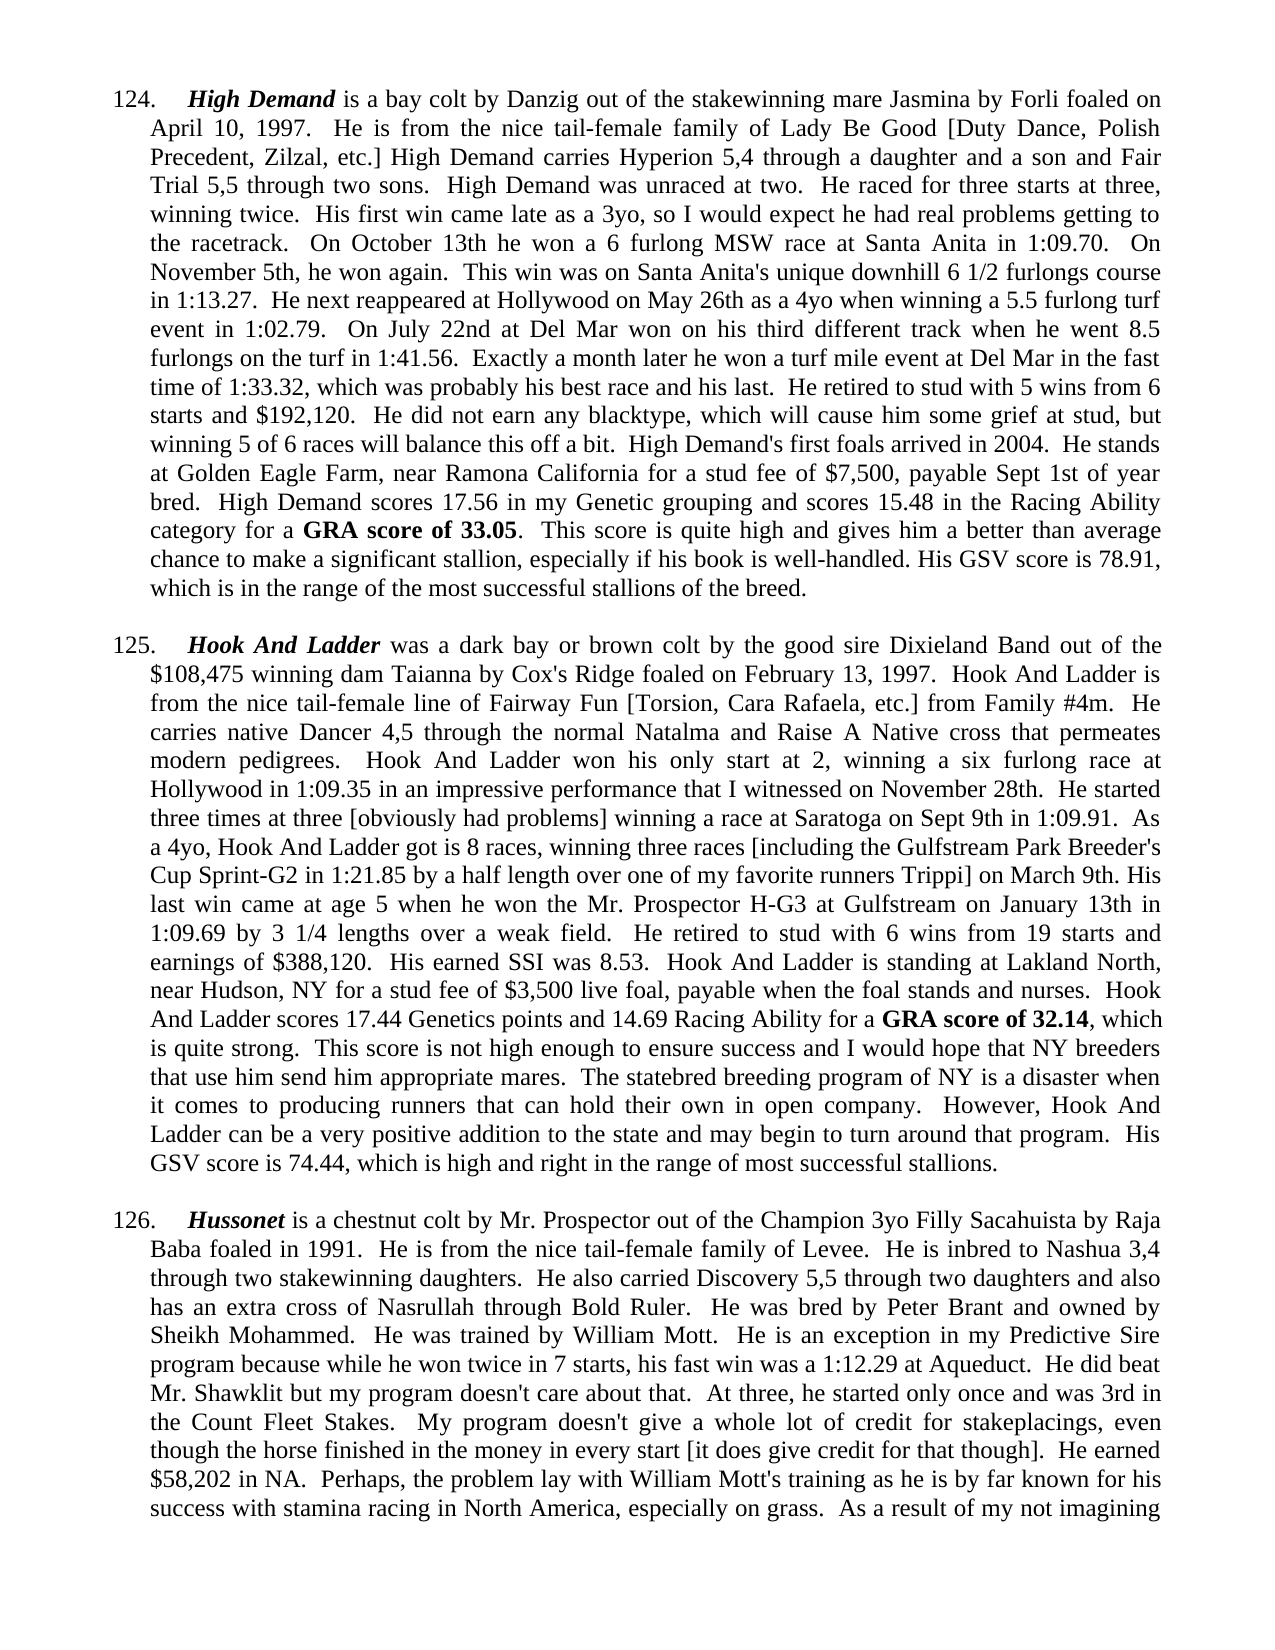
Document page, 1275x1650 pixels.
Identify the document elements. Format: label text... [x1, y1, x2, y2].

list High Demand is a bay colt by Danzig out of the stakewinning mare Jasmina by Forli foaled on April 10, 1997. He is from the nice tail-female family of Lady Be Good [Duty Dance, Polish Precedent, Zilzal, etc.] High Demand carries Hyperion 5,4 through a daughter and a son and Fair Trial 5,5 through two sons. High Demand was unraced at two. He raced for three starts at three, winning twice. His first win came late as a 3yo, so I would expect he had real problems getting to the racetrack. On October 13th he won a 6 furlong MSW race at Santa Anita in 1:09.70. On November 5th, he won again. This win was on Santa Anita's unique downhill 6 1/2 furlongs course in 1:13.27. He next reappeared at Hollywood on May 26th as a 4yo when winning a 5.5 furlong turf event in 1:02.79. On July 22nd at Del Mar won on his third different track when he went 8.5 furlongs on the turf in 1:41.56. Exactly a month later he won a turf mile event at Del Mar in the fast time of 1:33.32, which was probably his best race and his last. He retired to stud with 5 wins from 6 starts and $192,120. He did not earn any blacktype, which will cause him some grief at stud, but winning 5 of 6 races will balance this off a bit. High Demand's first foals arrived in 2004. He stands at Golden Eagle Farm, near Ramona California for a stud fee of $7,500, payable Sept 1st of year bred. High Demand scores 17.56 in my Genetic grouping and scores 15.48 in the Racing Ability category for a GRA score of 33.05. This score is quite high and gives him a better than average chance to make a significant stallion, especially if his book is well-handled. His GSV score is 78.91, which is in the range of the most successful stallions of the breed. [112, 84, 1162, 602]
list Hook And Ladder was a dark bay or brown colt by the good sire Dixieland Band out of the $108,475 winning dam Taianna by Cox's Ridge foaled on February 13, 1997. Hook And Ladder is from the nice tail-female line of Fairway Fun [Torsion, Cara Rafaela, etc.] from Family #4m. He carries native Dancer 4,5 through the normal Natalma and Raise A Native cross that permeates modern pedigrees. Hook And Ladder won his only start at 2, winning a six furlong race at Hollywood in 1:09.35 in an impressive performance that I witnessed on November 28th. He started three times at three [obviously had problems] winning a race at Saratoga on Sept 9th in 1:09.91. As a 4yo, Hook And Ladder got is 8 races, winning three races [including the Gulfstream Park Breeder's Cup Sprint-G2 in 1:21.85 by a half length over one of my favorite runners Trippi] on March 9th. His last win came at age 5 when he won the Mr. Prospector H-G3 at Gulfstream on January 13th in 1:09.69 by 3 1/4 lengths over a weak field. He retired to stud with 6 wins from 19 starts and earnings of $388,120. His earned SSI was 8.53. Hook And Ladder is standing at Lakland North, near Hudson, NY for a stud fee of $3,500 live foal, payable when the foal stands and nurses. Hook And Ladder scores 17.44 Genetics points and 14.69 Racing Ability for a GRA score of 32.14, which is quite strong. This score is not high enough to ensure success and I would hope that NY breeders that use him send him appropriate mares. The statebred breeding program of NY is a disaster when it comes to producing runners that can hold their own in open company. However, Hook And Ladder can be a very positive addition to the state and may begin to turn around that program. His GSV score is 74.44, which is high and right in the range of most successful stallions. [112, 631, 1162, 1177]
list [112, 1206, 1162, 1522]
